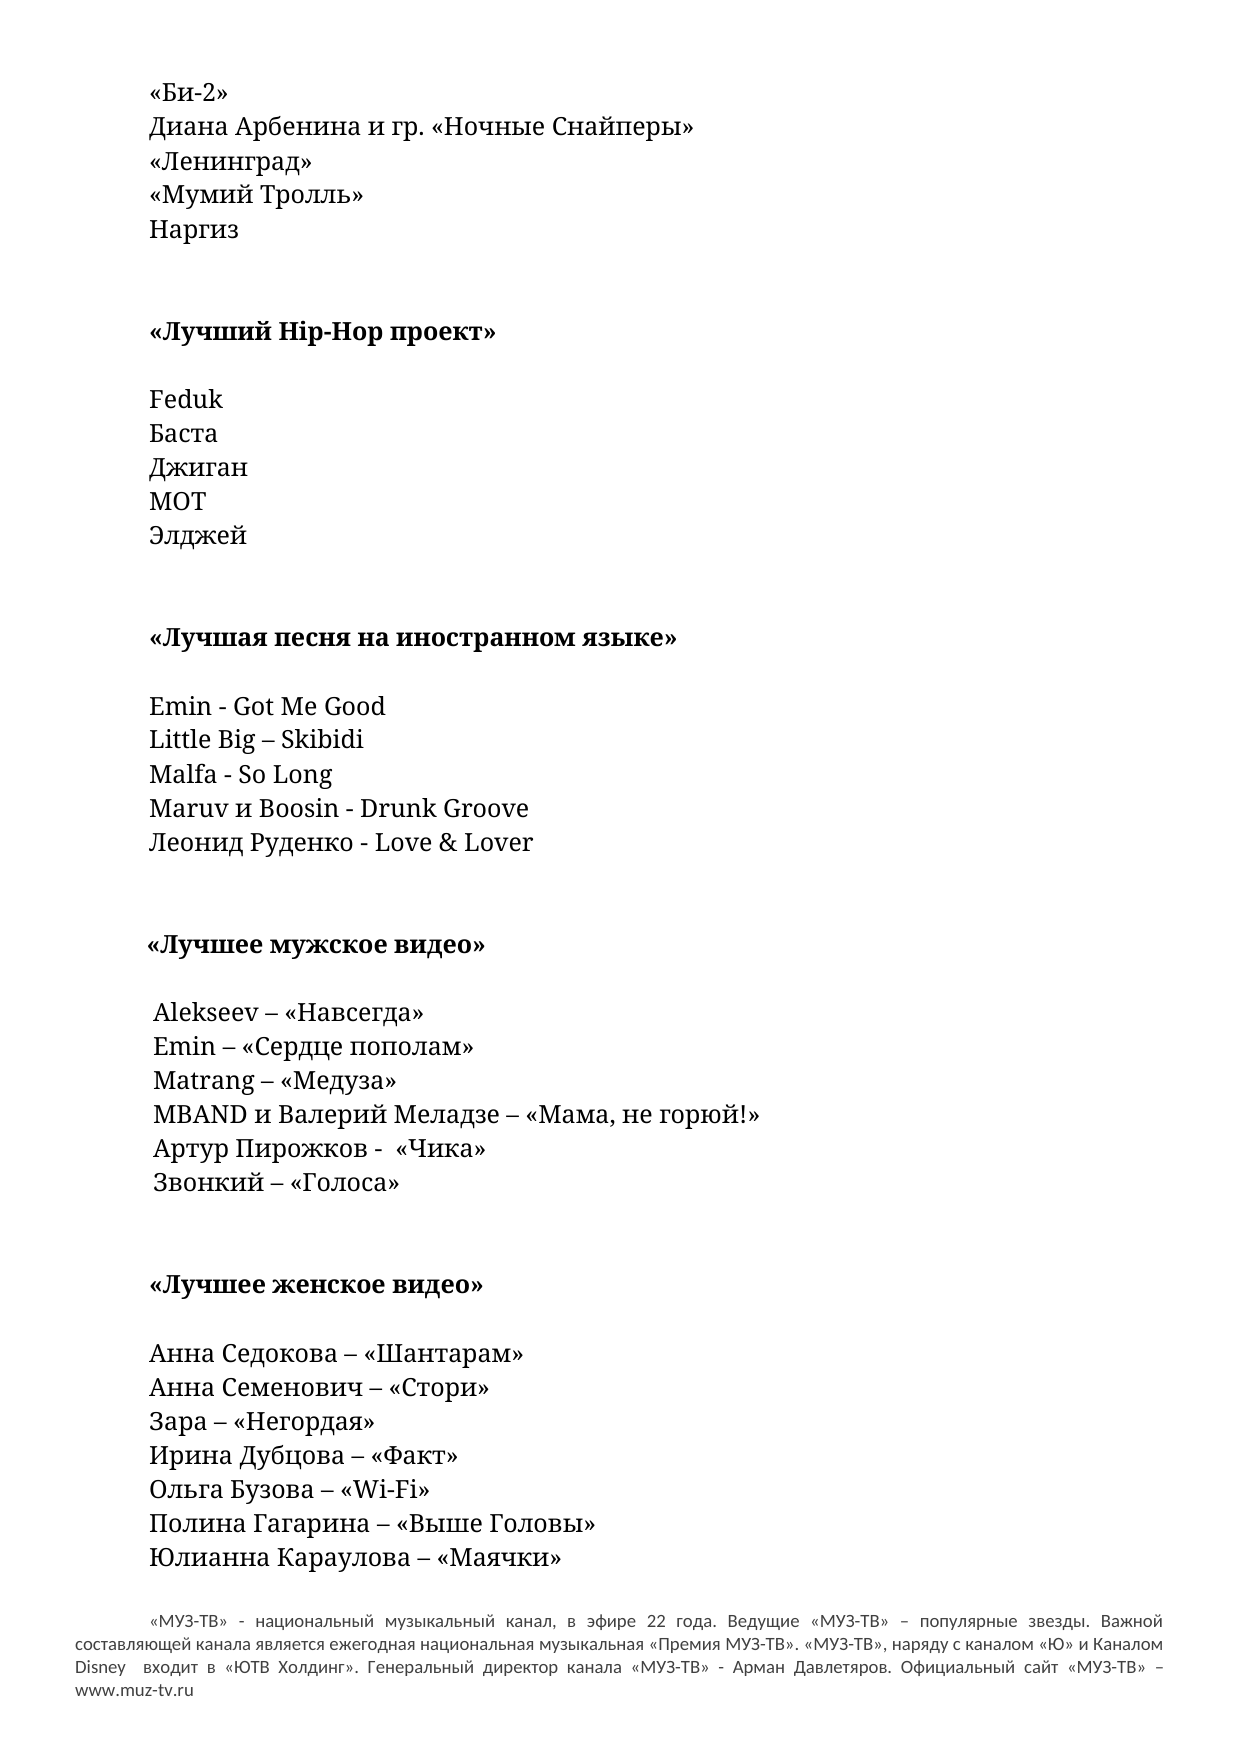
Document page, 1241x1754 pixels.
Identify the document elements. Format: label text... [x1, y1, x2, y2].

text Анна Седокова – «Шантарам» [75, 1335, 1165, 1369]
text Диана Арбенина и гр. «Ночные Снайперы» [75, 109, 1165, 143]
text Баста [75, 416, 1165, 450]
text Джиган [75, 450, 1165, 484]
text Анна Семенович – «Стори» [75, 1369, 1165, 1403]
text «Мумий Тролль» [75, 177, 1165, 211]
text Звонкий – «Голоса» [75, 1165, 1165, 1199]
text Зара – «Негордая» [75, 1403, 1165, 1437]
text Элджей [75, 518, 1165, 552]
text Ирина Дубцова – «Факт» [75, 1437, 1165, 1472]
text Matrang – «Медуза» [75, 1063, 1165, 1097]
text Emin - Got Me Good [75, 688, 1165, 722]
text Леонид Руденко - Love & Lover [75, 824, 1165, 858]
text Feduk [75, 382, 1165, 416]
text Little Big – Skibidi [75, 722, 1165, 756]
text «Лучшее мужское видео» [75, 892, 1165, 961]
text «Лучшая песня на иностранном языке» [75, 620, 1165, 654]
text Maruv и Boosin - Drunk Groove [75, 790, 1165, 824]
text Alekseev – «Навсегда» [75, 995, 1165, 1029]
text Ольга Бузова – «Wi-Fi» [75, 1472, 1165, 1506]
text «Би-2» [75, 75, 1165, 109]
text «Ленинград» [75, 143, 1165, 177]
text Malfa - So Long [75, 756, 1165, 790]
text Наргиз [75, 211, 1165, 245]
text МОТ [75, 484, 1165, 518]
text Юлианна Караулова – «Маячки» [75, 1540, 1165, 1602]
text Артур Пирожков - «Чика» [75, 1131, 1165, 1165]
text «Лучшее женское видео» [75, 1267, 1165, 1301]
text MBAND и Валерий Меладзе – «Мама, не горюй!» [75, 1097, 1165, 1131]
text Полина Гагарина – «Выше Головы» [75, 1506, 1165, 1540]
text Emin – «Сердце пополам» [75, 1029, 1165, 1063]
text «Лучший Hip-Hop проект» [75, 313, 1165, 347]
